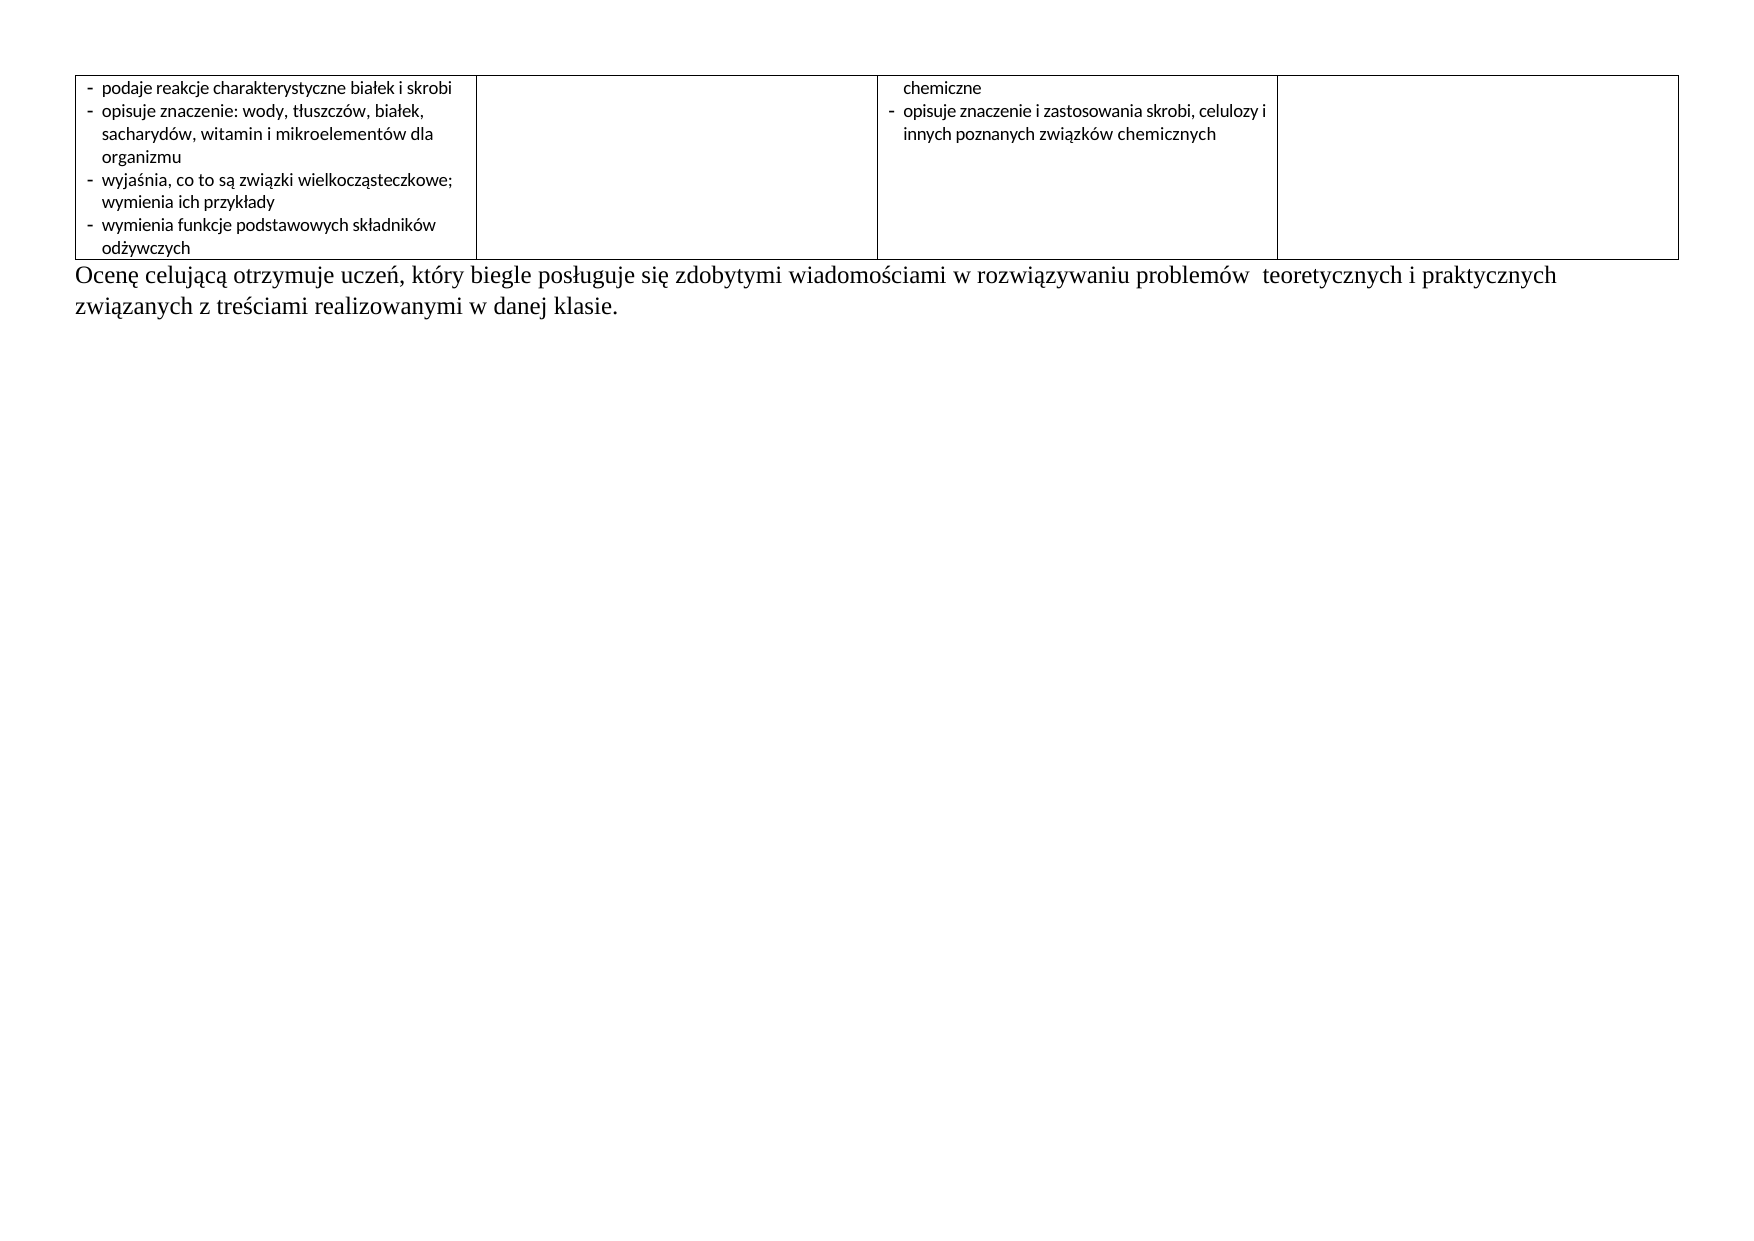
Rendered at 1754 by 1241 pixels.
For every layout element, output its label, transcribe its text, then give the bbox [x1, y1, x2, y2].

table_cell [76, 76, 476, 259]
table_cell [477, 76, 877, 259]
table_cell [878, 76, 1277, 259]
text Ocenę celującą otrzymuje uczeń, który biegle posługuje się zdobytymi wiadomościami w rozwiązywaniu problemów teoretycznych i praktycznych związanych z treściami realizowanymi w danej klasie. [75, 260, 1679, 320]
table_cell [1278, 76, 1678, 259]
